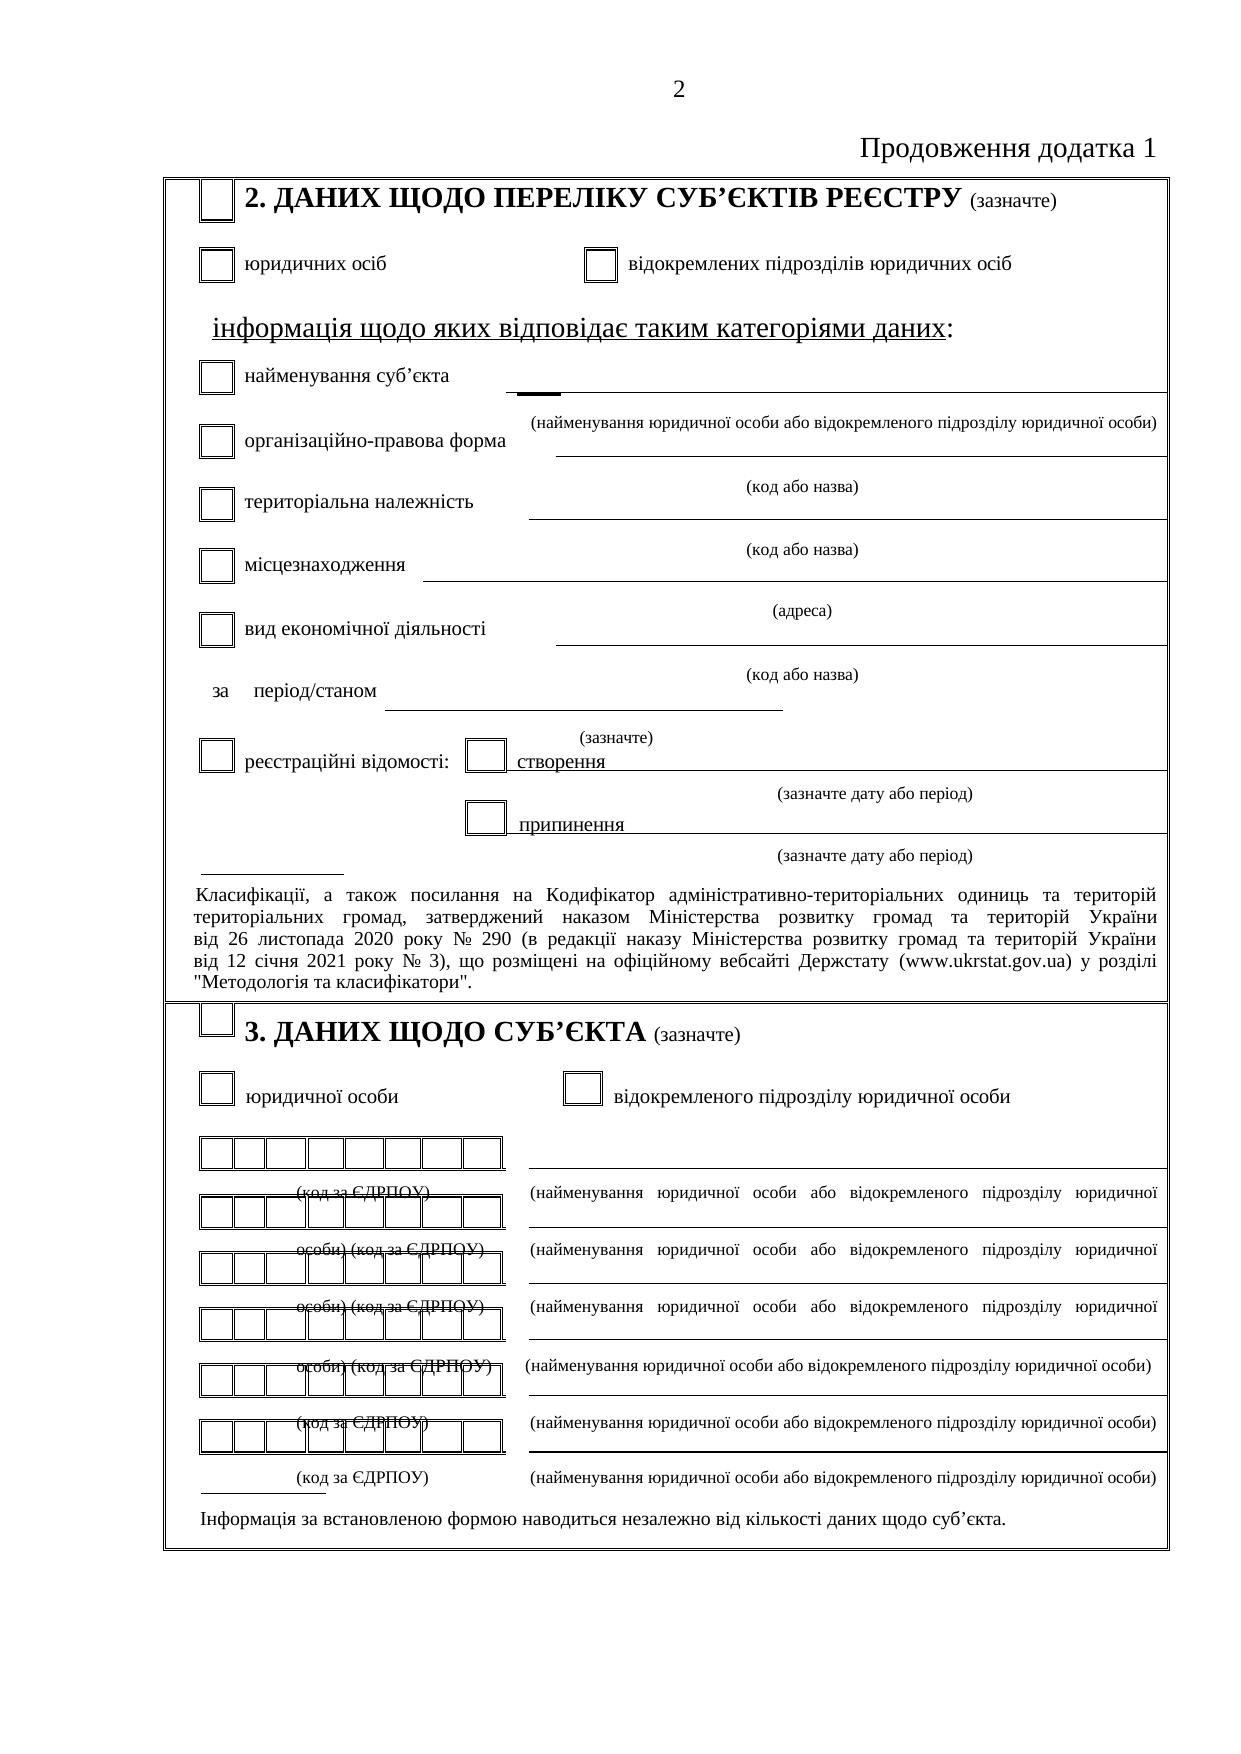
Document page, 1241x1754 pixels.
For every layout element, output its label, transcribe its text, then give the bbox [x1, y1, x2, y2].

text (зазначте дату або період) [777, 845, 1196, 866]
text (код або назва) [510, 539, 1094, 559]
text припинення [152, 812, 624, 836]
text реєстраційні відомості: створення [244, 749, 628, 773]
text (код за ЄДРПОУ) (найменування юридичної особи або відокремленого підрозділу юридичної особи) (код за ЄДРПОУ) (найменування юридичної особи або відокремленого підрозділу юридичної особи) (код за ЄДРПОУ) (найменування юридичної особи або відокремленого підрозділу юридичної особи) (код за ЄДРПОУ) (найменування юридичної особи або відокремленого підрозділу юридичної особи) [296, 1182, 1157, 1376]
list ДАНИХ ЩОДО ПЕРЕЛІКУ СУБ’ЄКТІВ РЕЄСТРУ (зазначте) [244, 180, 1196, 213]
text Класифікації, а також посилання на Кодифікатор адміністративно-територіальних одиниць та територій територіальних громад, затверджений наказом Міністерства розвитку громад та територій України від 26 листопада 2020 року № 290 (в редакції наказу Міністерства розвитку громад та територій України від 12 січня 2021 року № 3), що розміщені на офіційному вебсайті Держстату (www.ukrstat.gov.ua) у розділі "Методологія та класифікатори". [193, 884, 1157, 993]
text Інформація за встановленою формою наводиться незалежно від кількості даних щодо суб’єкта. [152, 1506, 1006, 1529]
text (код або назва) [510, 476, 1094, 496]
text інформація щодо яких відповідає таким категоріями даних: [212, 310, 1196, 343]
text (зазначте дату або період) [777, 783, 1196, 803]
text (код за ЄДРПОУ) (найменування юридичної особи або відокремленого підрозділу юридичної особи) [296, 1467, 1196, 1487]
text (код за ЄДРПОУ) (найменування юридичної особи або відокремленого підрозділу юридичної особи) [296, 1415, 1196, 1431]
text юридичних осіб відокремлених підрозділів юридичних осіб [244, 251, 1196, 275]
text (найменування юридичної особи або відокремленого підрозділу юридичної особи) [531, 412, 1196, 432]
text юридичної особи відокремленого підрозділу юридичної особи [152, 1084, 1011, 1108]
text організаційно-правова форма територіальна належність місцезнаходження [244, 427, 507, 576]
text (адреса) [510, 600, 1094, 620]
text (код або назва) [510, 664, 1094, 684]
list ДАНИХ ЩОДО СУБ’ЄКТА (зазначте) [244, 1014, 1196, 1048]
text вид економічної діяльності за період/станом [212, 616, 486, 702]
text найменування суб’єкта [244, 363, 1196, 387]
text (зазначте) [579, 727, 1196, 747]
